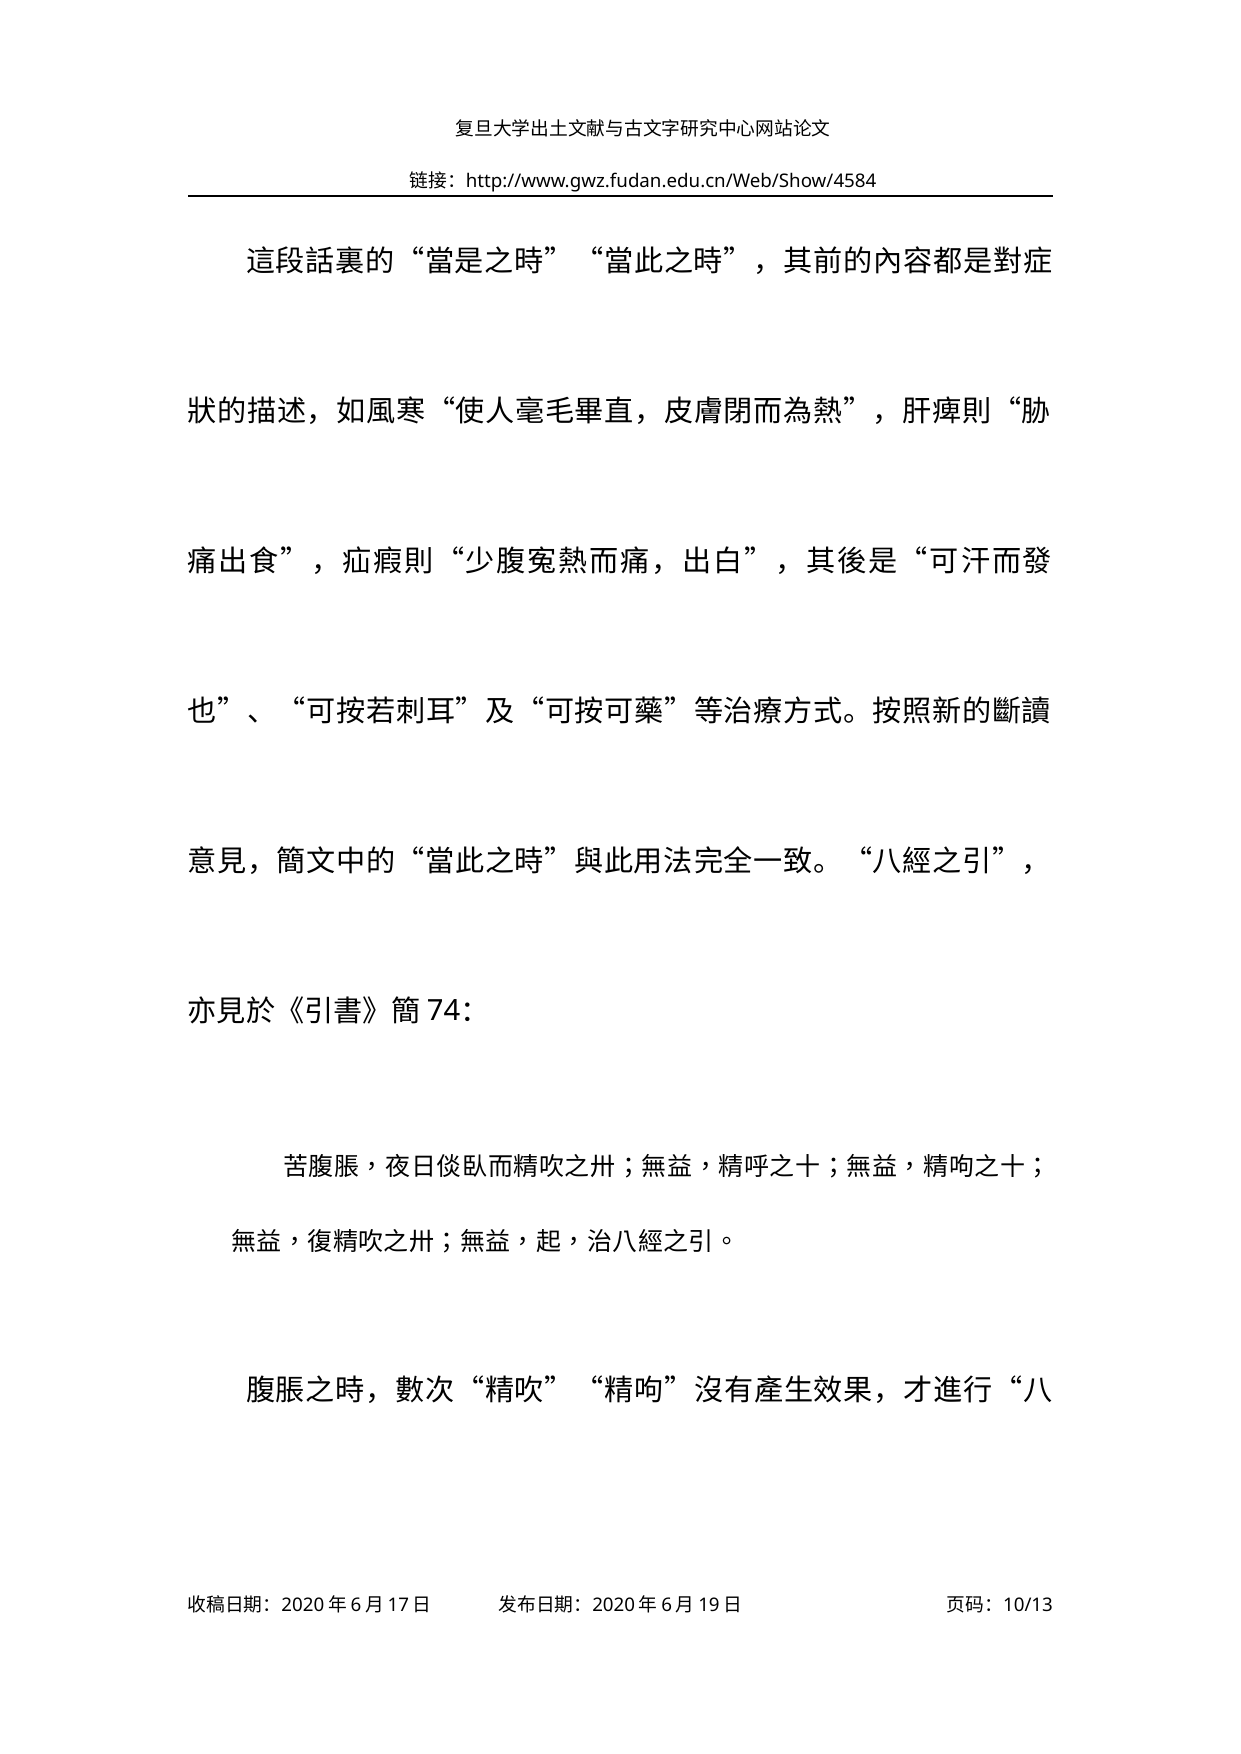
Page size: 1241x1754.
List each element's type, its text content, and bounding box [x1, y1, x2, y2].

text 苦腹脹，夜日倓臥而精吹之卅；無益，精呼之十；無益，精呴之十；無益，復精吹之卅；無益，起，治八經之引。 [231, 1145, 1053, 1258]
text 這段話裏的“當是之時”“當此之時”，其前的內容都是對症狀的描述，如風寒“使人毫毛畢直，皮膚閉而為熱”，肝痺則“胁痛出食”，疝瘕則“少腹寃熱而痛，出白”，其後是“可汗而發也”、“可按若刺耳”及“可按可藥”等治療方式。按照新的斷讀意見，簡文中的“當此之時”與此用法完全一致。“八經之引”，亦見於《引書》簡74： [187, 222, 1053, 1047]
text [187, 1350, 1053, 1425]
